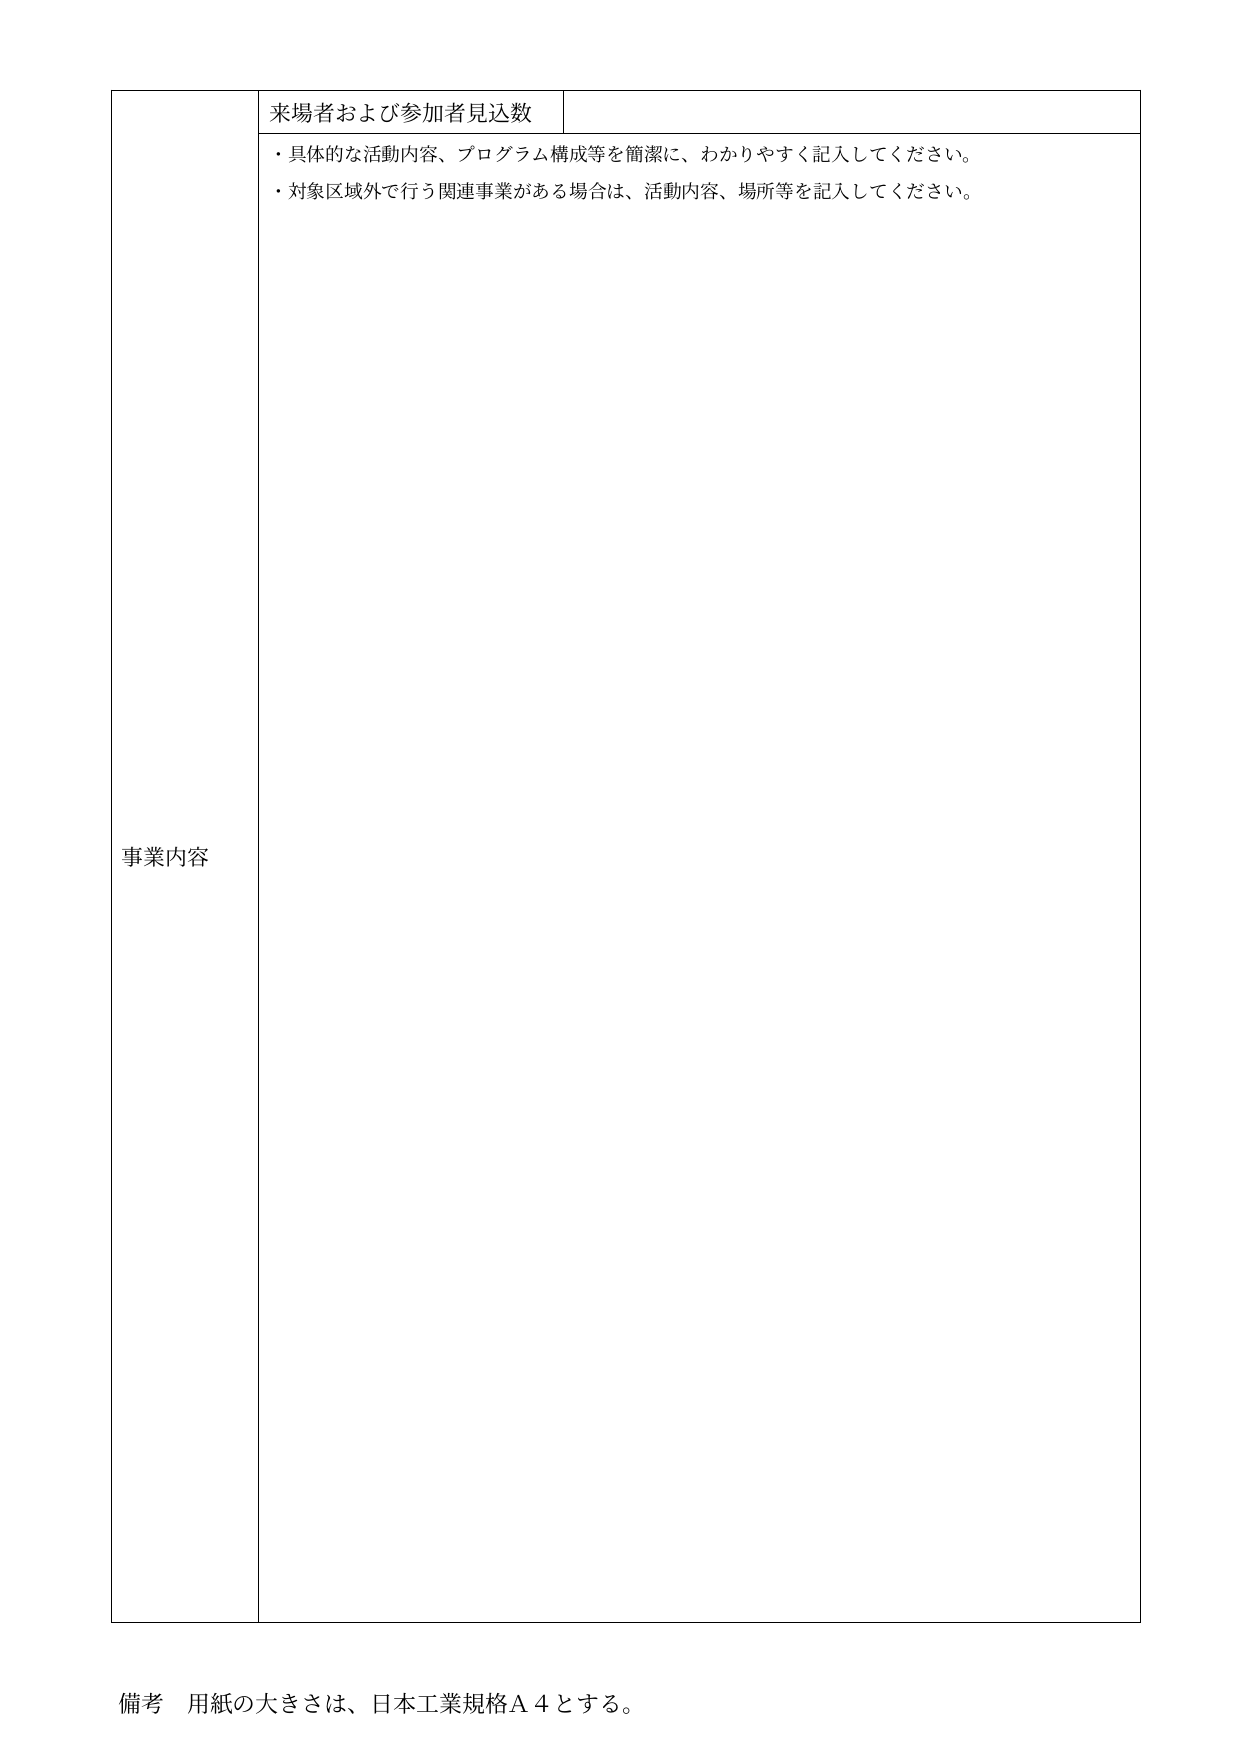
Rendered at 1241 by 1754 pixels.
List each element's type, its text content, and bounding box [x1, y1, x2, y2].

table_header 事業内容 [112, 91, 258, 1622]
table_header 来場者および参加者見込数 [259, 91, 563, 133]
table_header [564, 91, 1140, 133]
table_cell ・具体的な活動内容、プログラム構成等を簡潔に、わかりやすく記入してください。 ・対象区域外で行う関連事業がある場合は、活動内容、場所等を記入してください。 [259, 134, 1140, 1622]
